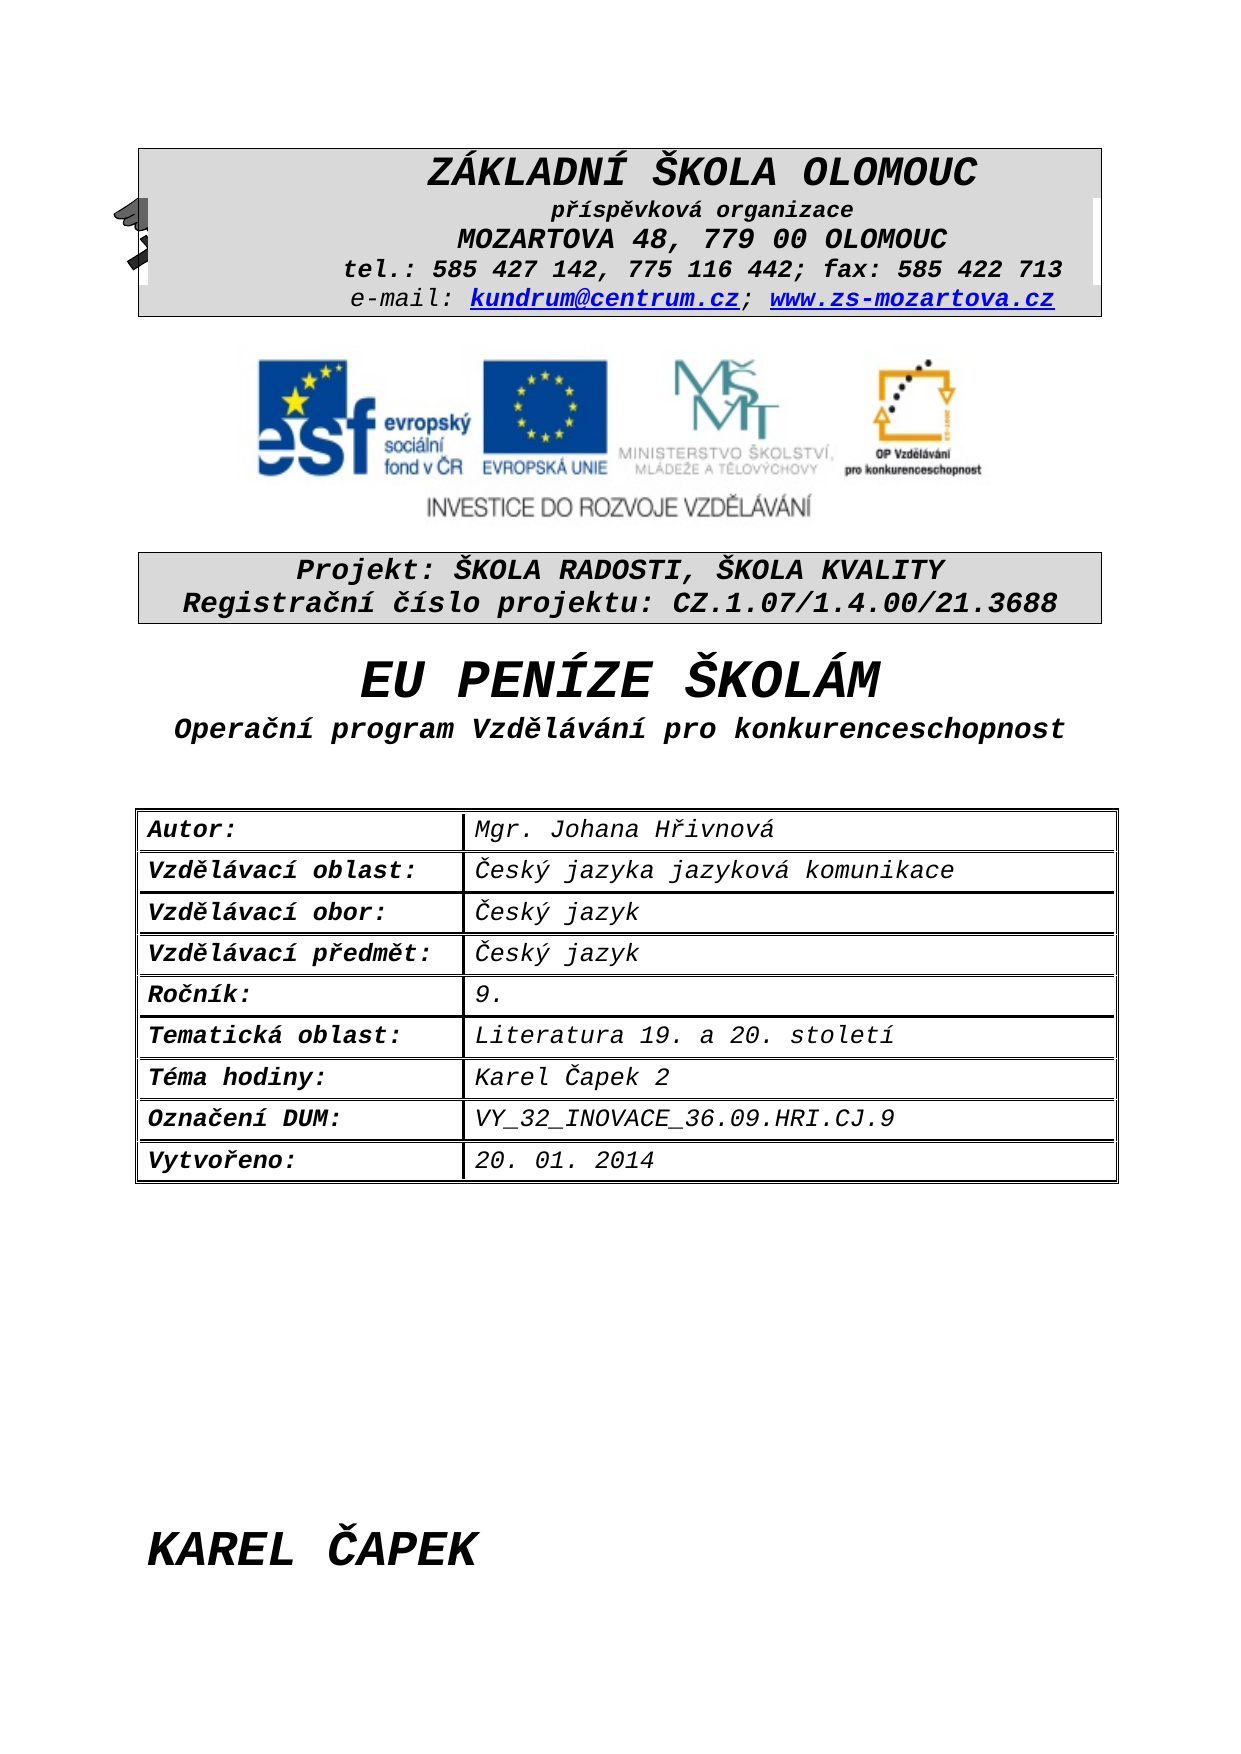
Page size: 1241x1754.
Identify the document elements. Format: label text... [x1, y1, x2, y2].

title Mozartova 48, 779 00 Olomouc [148, 224, 1093, 257]
table_cell Vzdělávací předmět: [138, 932, 462, 974]
title příspěvková organizace [148, 198, 1093, 224]
picture [236, 345, 1004, 533]
table_cell Český jazyk [465, 891, 1116, 932]
title e-mail: kundrum@centrum.cz; www.zs-mozartova.cz [139, 282, 1101, 316]
table_cell 9. [463, 974, 1117, 1015]
table_cell Téma hodiny: [138, 1056, 462, 1098]
title Základní škola Olomouc [139, 149, 1101, 198]
table_cell Český jazyka jazyková komunikace [465, 850, 1116, 891]
table_cell Tematická oblast: [138, 1015, 462, 1056]
text Registrační číslo projektu: CZ.1.07/1.4.00/21.3688 [139, 585, 1101, 623]
text Projekt: ŠKOLA RADOSTI, ŠKOLA KVALITY [139, 553, 1101, 585]
table_cell VY_32_INOVACE_36.09.HRI.CJ.9 [463, 1098, 1117, 1139]
table_cell 20. 01. 2014 [463, 1139, 1116, 1180]
title tel.: 585 427 142, 775 116 442; fax: 585 422 713 [148, 257, 1093, 282]
table_cell Vzdělávací obor: [138, 891, 462, 932]
text EU PENÍZE ŠKOLÁM [148, 652, 1093, 714]
table_cell Karel Čapek 2 [465, 1056, 1116, 1098]
table_cell Vytvořeno: [138, 1139, 463, 1180]
table_cell Český jazyk [465, 932, 1116, 974]
table_cell Označení DUM: [136, 1098, 463, 1139]
table_cell Literatura 19. a 20. století [465, 1015, 1116, 1056]
table_cell Vzdělávací oblast: [138, 850, 462, 891]
table_cell Ročník: [136, 974, 463, 1015]
text KAREL ČAPEK [148, 1524, 1093, 1580]
table_header Autor: [138, 812, 463, 849]
table_header Mgr. Johana Hřivnová [463, 812, 1116, 849]
text Operační program Vzdělávání pro konkurenceschopnost [148, 714, 1093, 747]
